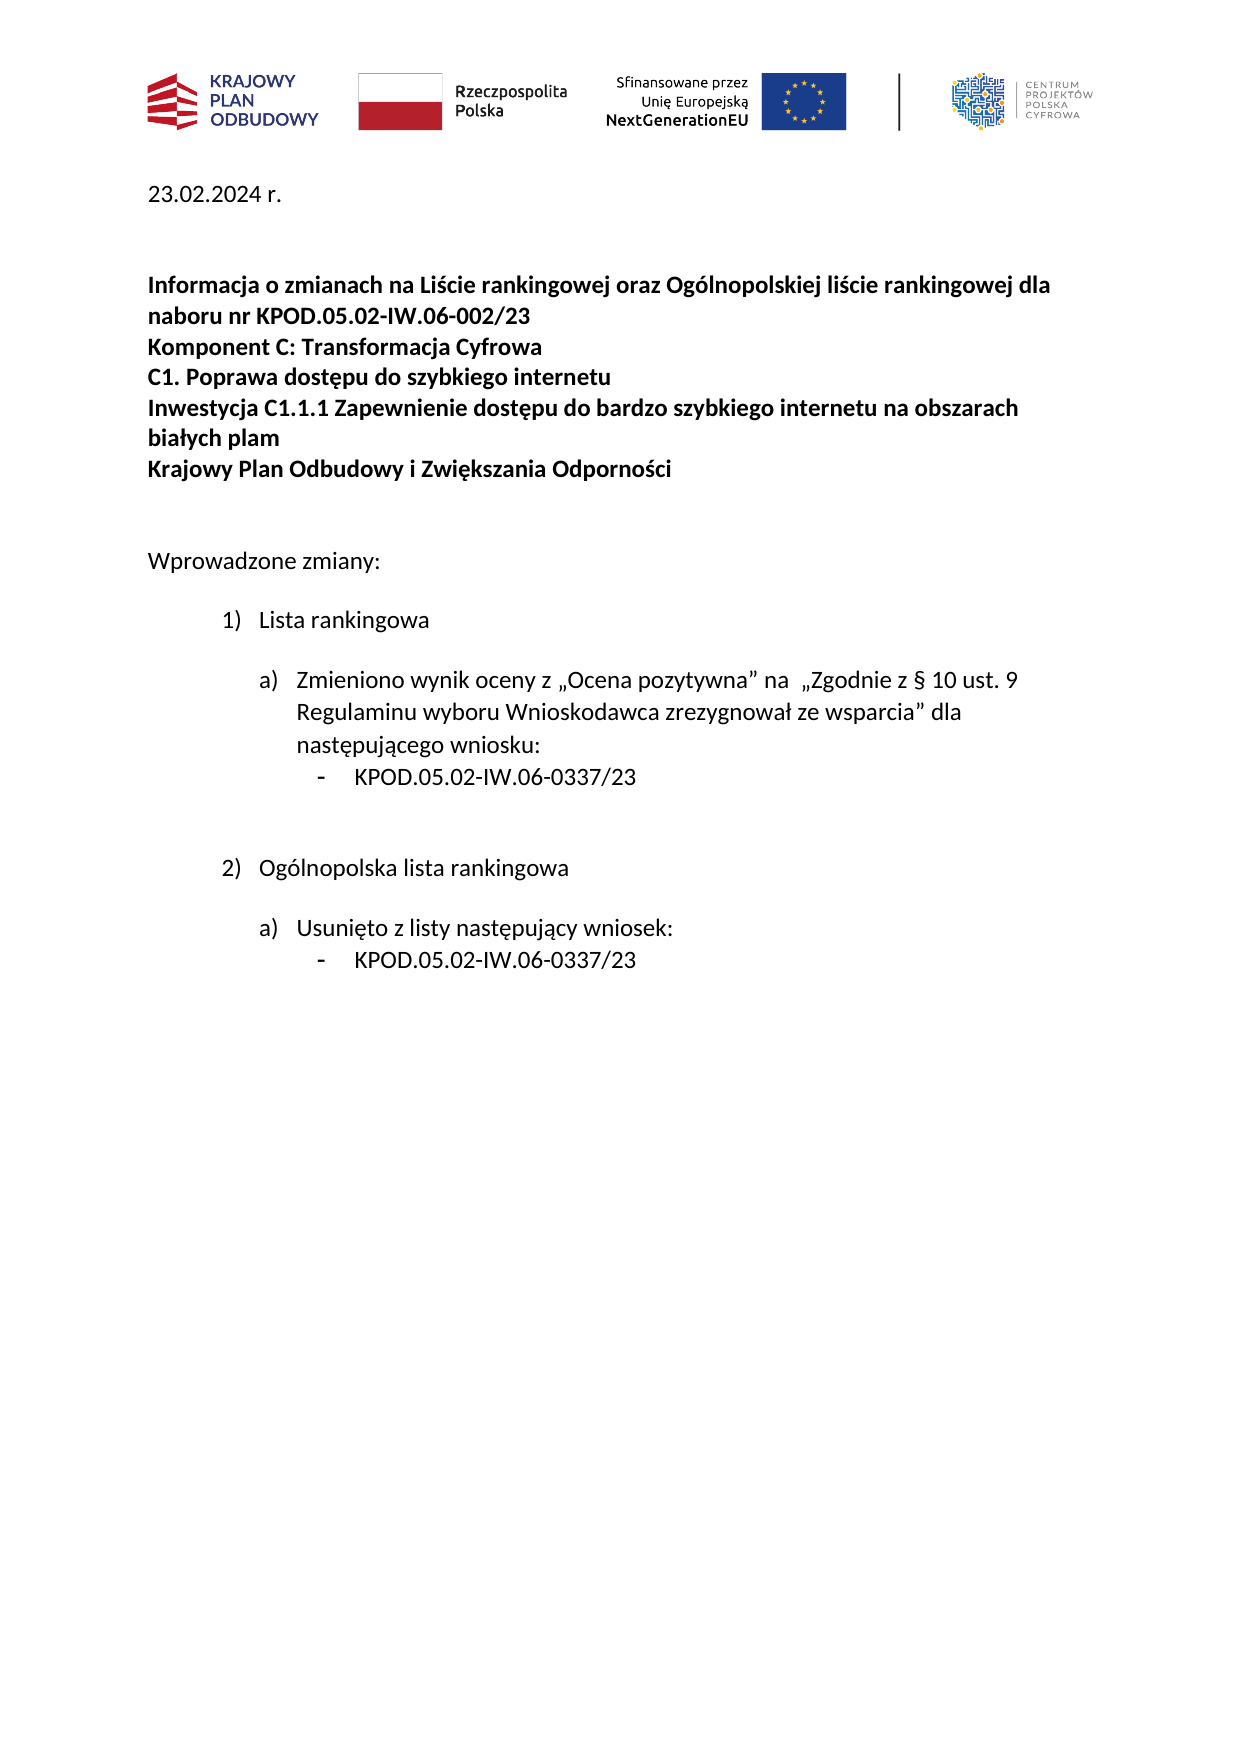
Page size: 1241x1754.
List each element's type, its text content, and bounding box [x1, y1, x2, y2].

text Krajowy Plan Odbudowy i Zwiększania Odporności [148, 453, 1093, 483]
list Lista rankingowa [221, 604, 1093, 635]
text Informacja o zmianach na Liście rankingowej oraz Ogólnopolskiej liście rankingowej dla naboru nr KPOD.05.02-IW.06-002/23 [148, 270, 1093, 331]
list KPOD.05.02-IW.06-0337/23 [317, 761, 1093, 821]
text Komponent C: Transformacja Cyfrowa [148, 331, 1093, 361]
list Zmieniono wynik oceny z „Ocena pozytywna” na „Zgodnie z § 10 ust. 9 Regulaminu wyboru Wnioskodawca zrezygnował ze wsparcia” dla następującego wniosku: [259, 664, 1093, 759]
list Ogólnopolska lista rankingowa [221, 852, 1093, 883]
text Wprowadzone zmiany: [148, 545, 1093, 575]
text C1. Poprawa dostępu do szybkiego internetu [148, 361, 1093, 392]
picture [147, 73, 1093, 131]
text Inwestycja C1.1.1 Zapewnienie dostępu do bardzo szybkiego internetu na obszarach białych plam [148, 392, 1093, 453]
list KPOD.05.02-IW.06-0337/23 [317, 944, 1093, 974]
list Usunięto z listy następujący wniosek: [259, 912, 1093, 942]
text 23.02.2024 r. [148, 148, 1093, 209]
